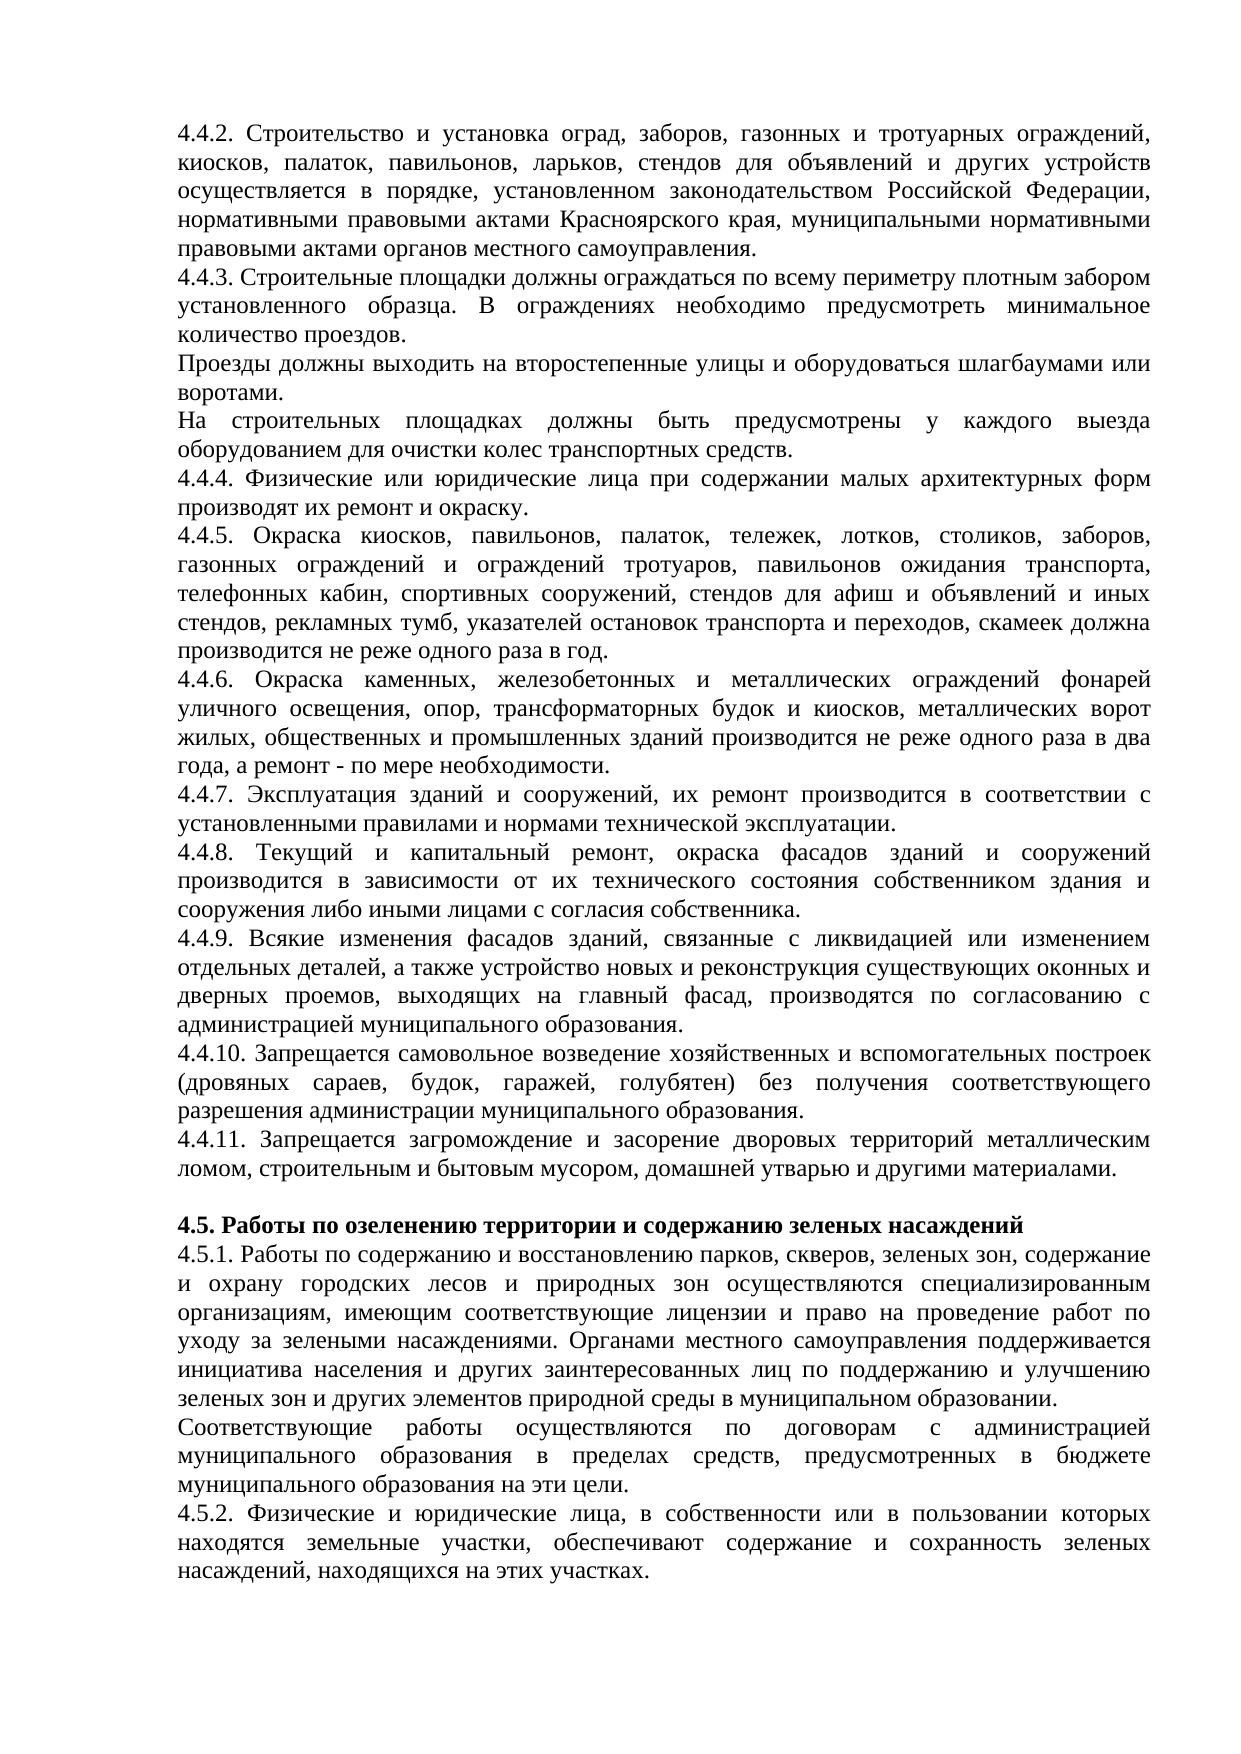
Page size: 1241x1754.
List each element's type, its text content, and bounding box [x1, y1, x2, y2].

text 4.5.1. Работы по содержанию и восстановлению парков, скверов, зеленых зон, содержание и охрану городских лесов и природных зон осуществляются специализированным организациям, имеющим соответствующие лицензии и право на проведение работ по уходу за зелеными насаждениями. Органами местного самоуправления поддерживается инициатива населения и других заинтересованных лиц по поддержанию и улучшению зеленых зон и других элементов природной среды в муниципальном образовании. [177, 1239, 1152, 1412]
text 4.4.10. Запрещается самовольное возведение хозяйственных и вспомогательных построек (дровяных сараев, будок, гаражей, голубятен) без получения соответствующего разрешения администрации муниципального образования. [177, 1038, 1152, 1124]
text 4.5. Работы по озеленению территории и содержанию зеленых насаждений [177, 1211, 1152, 1239]
text 4.5.2. Физические и юридические лица, в собственности или в пользовании которых находятся земельные участки, обеспечивают содержание и сохранность зеленых насаждений, находящихся на этих участках. [177, 1498, 1152, 1584]
text 4.4.5. Окраска киосков, павильонов, палаток, тележек, лотков, столиков, заборов, газонных ограждений и ограждений тротуаров, павильонов ожидания транспорта, телефонных кабин, спортивных сооружений, стендов для афиш и объявлений и иных стендов, рекламных тумб, указателей остановок транспорта и переходов, скамеек должна производится не реже одного раза в год. [177, 521, 1152, 664]
text 4.4.6. Окраска каменных, железобетонных и металлических ограждений фонарей уличного освещения, опор, трансформаторных будок и киосков, металлических ворот жилых, общественных и промышленных зданий производится не реже одного раза в два года, а ремонт - по мере необходимости. [177, 664, 1152, 779]
text 4.4.7. Эксплуатация зданий и сооружений, их ремонт производится в соответствии с установленными правилами и нормами технической эксплуатации. [177, 779, 1152, 837]
text Соответствующие работы осуществляются по договорам с администрацией муниципального образования в пределах средств, предусмотренных в бюджете муниципального образования на эти цели. [177, 1412, 1152, 1498]
text 4.4.3. Строительные площадки должны ограждаться по всему периметру плотным забором установленного образца. В ограждениях необходимо предусмотреть минимальное количество проездов. [177, 262, 1152, 348]
text 4.4.11. Запрещается загромождение и засорение дворовых территорий металлическим ломом, строительным и бытовым мусором, домашней утварью и другими материалами. [177, 1124, 1152, 1182]
text 4.4.2. Строительство и установка оград, заборов, газонных и тротуарных ограждений, киосков, палаток, павильонов, ларьков, стендов для объявлений и других устройств осуществляется в порядке, установленном законодательством Российской Федерации, нормативными правовыми актами Красноярского края, муниципальными нормативными правовыми актами органов местного самоуправления. [177, 118, 1152, 262]
text 4.4.4. Физические или юридические лица при содержании малых архитектурных форм производят их ремонт и окраску. [177, 463, 1152, 521]
text 4.4.8. Текущий и капитальный ремонт, окраска фасадов зданий и сооружений производится в зависимости от их технического состояния собственником здания и сооружения либо иными лицами с согласия собственника. [177, 837, 1152, 923]
text Проезды должны выходить на второстепенные улицы и оборудоваться шлагбаумами или воротами. [177, 348, 1152, 406]
text На строительных площадках должны быть предусмотрены у каждого выезда оборудованием для очистки колес транспортных средств. [177, 406, 1152, 463]
text 4.4.9. Всякие изменения фасадов зданий, связанные с ликвидацией или изменением отдельных деталей, а также устройство новых и реконструкция существующих оконных и дверных проемов, выходящих на главный фасад, производятся по согласованию с администрацией муниципального образования. [177, 923, 1152, 1038]
